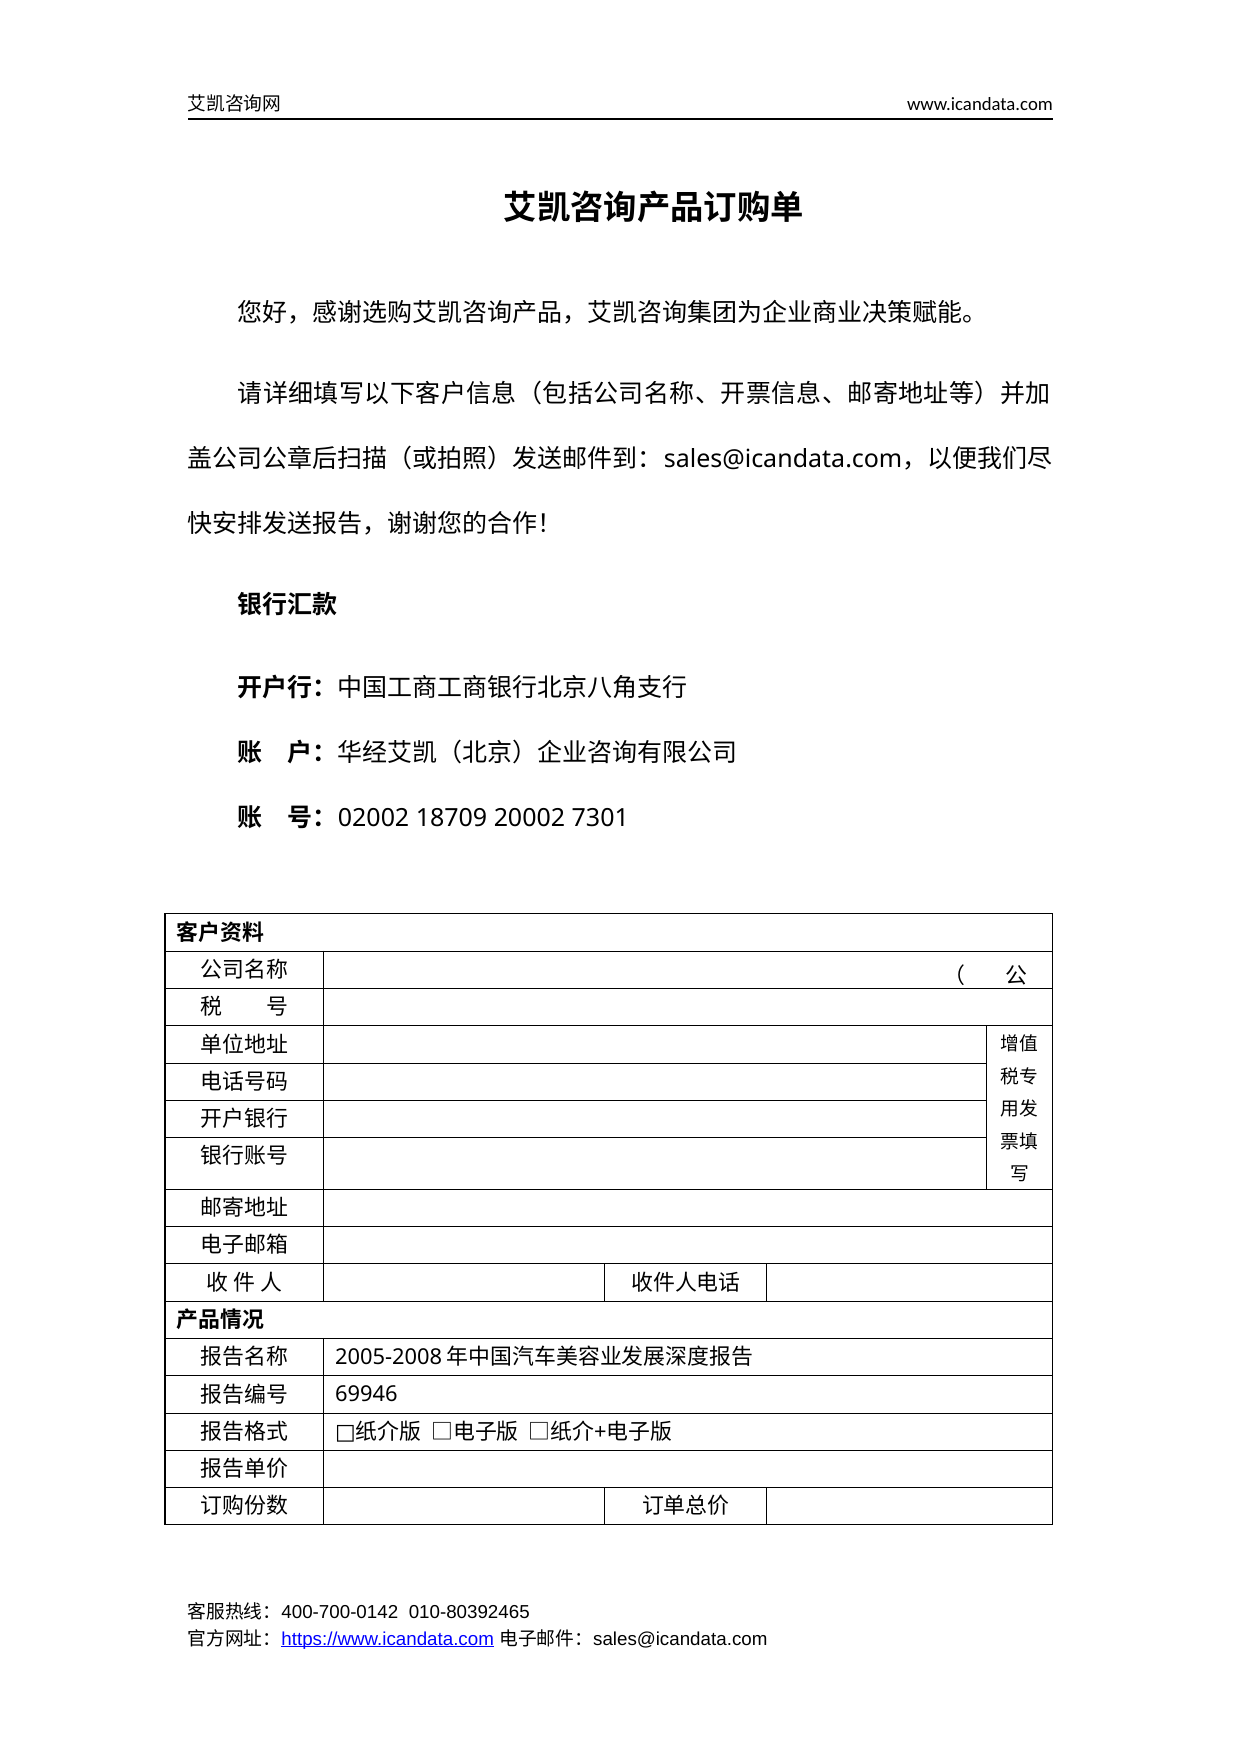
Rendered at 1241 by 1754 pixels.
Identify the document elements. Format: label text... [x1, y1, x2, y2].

text 银行汇款 [187, 570, 1053, 635]
table_cell 开户银行 [166, 1101, 323, 1137]
table_header 客户资料 [166, 914, 1052, 951]
table_cell 公司名称 [166, 952, 323, 988]
text 您好，感谢选购艾凯咨询产品，艾凯咨询集团为企业商业决策赋能。 [187, 278, 1053, 343]
table_cell [324, 1488, 604, 1524]
table_cell 邮寄地址 [166, 1190, 323, 1226]
text 账 号：02002 18709 20002 7301 [187, 783, 1053, 848]
table_cell [324, 1138, 986, 1189]
table_cell 报告名称 [166, 1339, 323, 1375]
table_cell 产品情况 [166, 1302, 1052, 1338]
table_cell [324, 1451, 1052, 1487]
text 账 户：华经艾凯（北京）企业咨询有限公司 [187, 718, 1053, 783]
table_cell [767, 1264, 1052, 1301]
table_cell 电子邮箱 [166, 1227, 323, 1263]
table_cell [767, 1488, 1052, 1524]
table_cell [324, 1190, 1052, 1226]
table_cell 税 号 [166, 989, 323, 1025]
table_cell 增值税专用发票填写 [987, 1026, 1052, 1189]
table_cell 订单总价 [605, 1488, 766, 1524]
table_cell □纸介版 □电子版 □纸介+电子版 [324, 1414, 1052, 1450]
text 艾凯咨询产品订购单 [187, 172, 1053, 237]
table_cell [324, 952, 1052, 988]
table_cell 单位地址 [166, 1026, 323, 1062]
table_cell 报告单价 [166, 1451, 323, 1487]
table_cell 报告编号 [166, 1376, 323, 1412]
table_cell [324, 1264, 604, 1301]
table_cell 订购份数 [166, 1488, 323, 1524]
table_cell [324, 1227, 1052, 1263]
table_cell 2005-2008年中国汽车美容业发展深度报告 [324, 1339, 1052, 1375]
table_cell 收件人电话 [605, 1264, 766, 1301]
table_cell 电话号码 [166, 1064, 323, 1100]
table_cell 银行账号 [166, 1138, 323, 1189]
table_cell 收 件 人 [166, 1264, 323, 1301]
table_cell 69946 [324, 1376, 1052, 1412]
table_cell 报告格式 [166, 1414, 323, 1450]
table_cell [324, 989, 1052, 1025]
table_cell [324, 1101, 986, 1137]
text 开户行：中国工商工商银行北京八角支行 [187, 653, 1053, 718]
table_cell [324, 1026, 986, 1062]
text 请详细填写以下客户信息（包括公司名称、开票信息、邮寄地址等）并加盖公司公章后扫描（或拍照）发送邮件到：sales@icandata.com，以便我们尽快安排发送报告，谢谢您的合作！ [187, 359, 1053, 554]
table_cell [324, 1064, 986, 1100]
